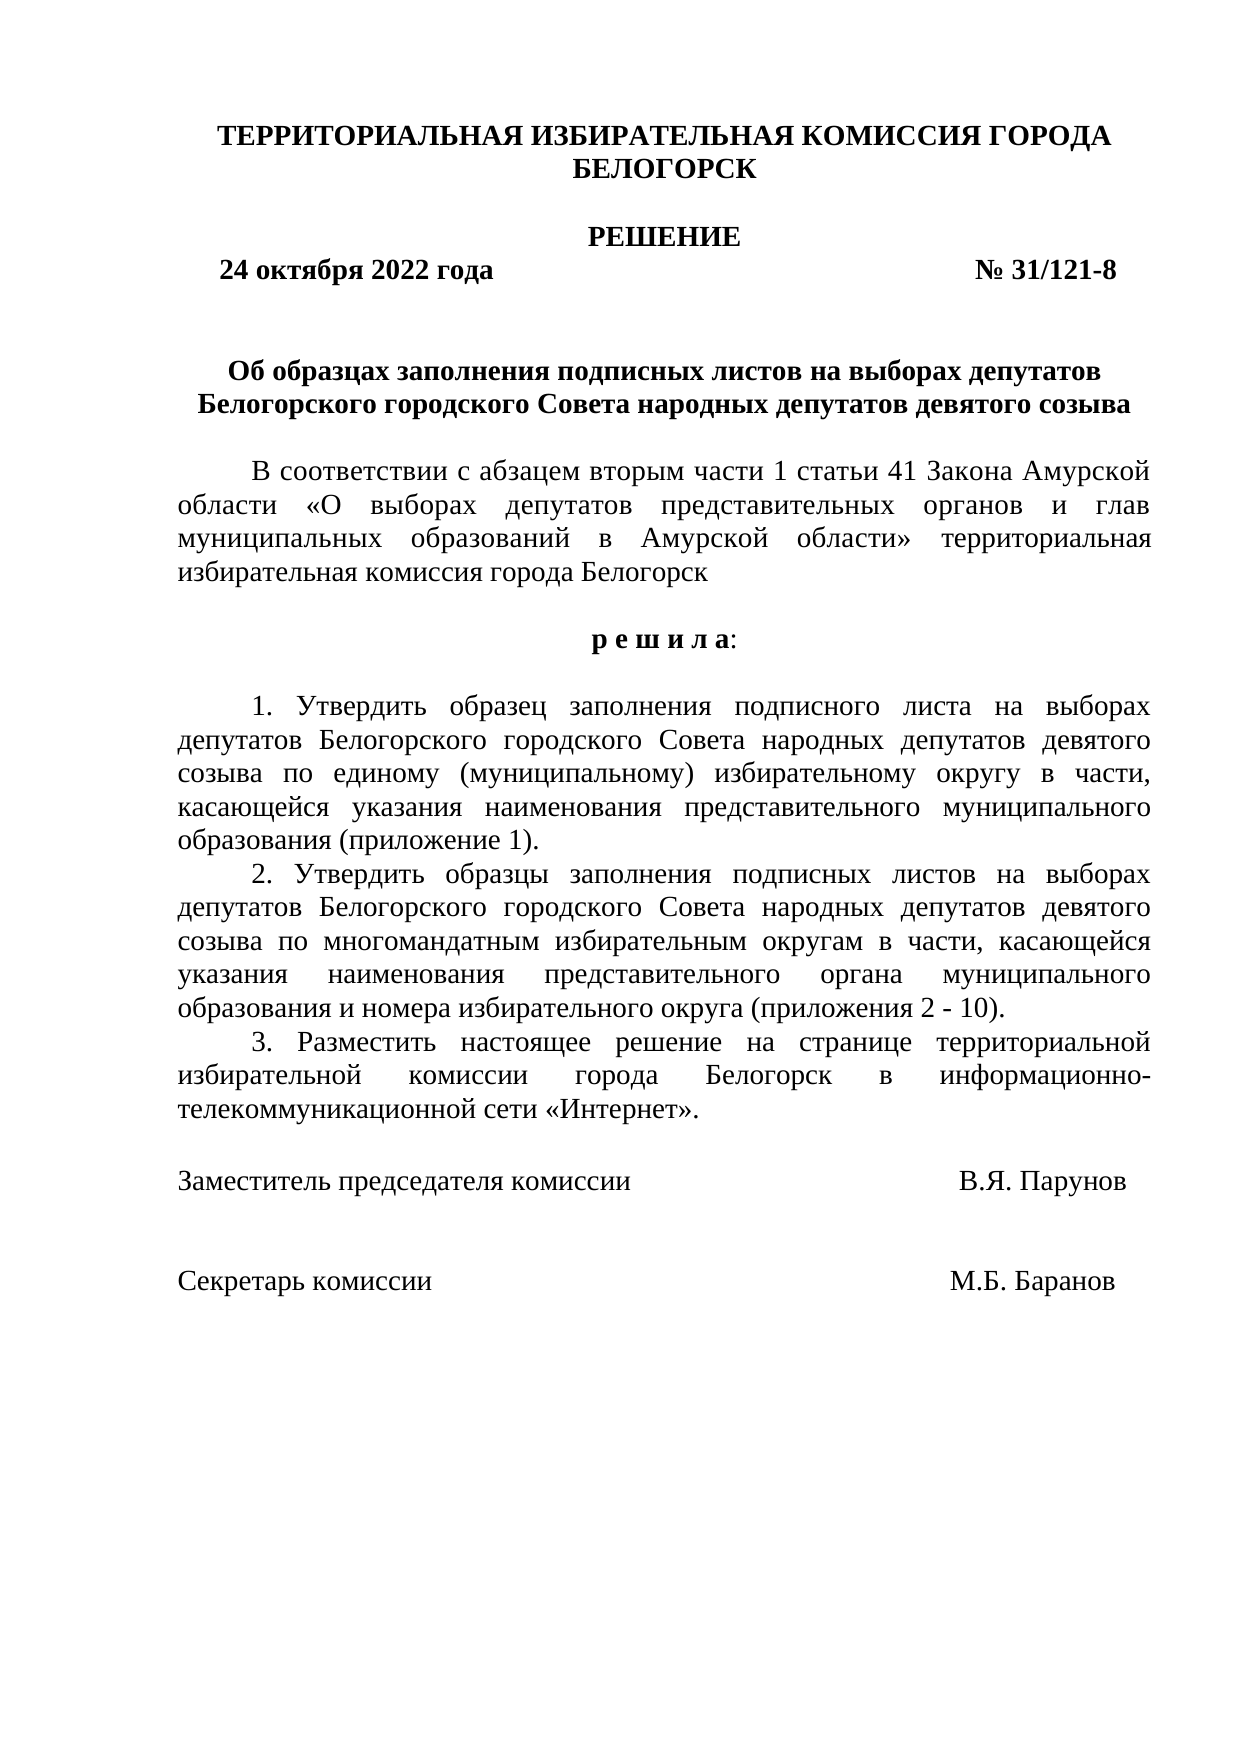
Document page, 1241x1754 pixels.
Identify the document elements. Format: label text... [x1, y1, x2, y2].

text ТЕРРИТОРИАЛЬНАЯ ИЗБИРАТЕЛЬНАЯ КОМИССИЯ ГОРОДА БЕЛОГОРСК [177, 118, 1152, 185]
text р е ш и л а: [177, 621, 1152, 655]
text 1. Утвердить образец заполнения подписного листа на выборах депутатов Белогорского городского Совета народных депутатов девятого созыва по единому (муниципальному) избирательному округу в части, касающейся указания наименования представительного муниципального образования (приложение 1). [177, 688, 1152, 856]
text 3. Разместить настоящее решение на странице территориальной избирательной комиссии города Белогорск в информационно-телекоммуникационной сети «Интернет». [177, 1024, 1152, 1124]
text Заместитель председателя комиссии В.Я. Парунов [177, 1163, 1152, 1196]
text Секретарь комиссии М.Б. Баранов [177, 1263, 1152, 1297]
text В соответствии с абзацем вторым части 1 статьи 41 Закона Амурской области «О выборах депутатов представительных органов и глав муниципальных образований в Амурской области» территориальная избирательная комиссия города Белогорск [177, 453, 1152, 588]
text РЕШЕНИЕ [177, 219, 1152, 252]
text Белогорского городского Совета народных депутатов девятого созыва [177, 386, 1152, 420]
text Об образцах заполнения подписных листов на выборах депутатов [177, 353, 1152, 386]
text 2. Утвердить образцы заполнения подписных листов на выборах депутатов Белогорского городского Совета народных депутатов девятого созыва по многомандатным избирательным округам в части, касающейся указания наименования представительного органа муниципального образования и номера избирательного округа (приложения 2 - 10). [177, 856, 1152, 1024]
text 24 октября 2022 года № 31/121-8 [177, 252, 1152, 286]
